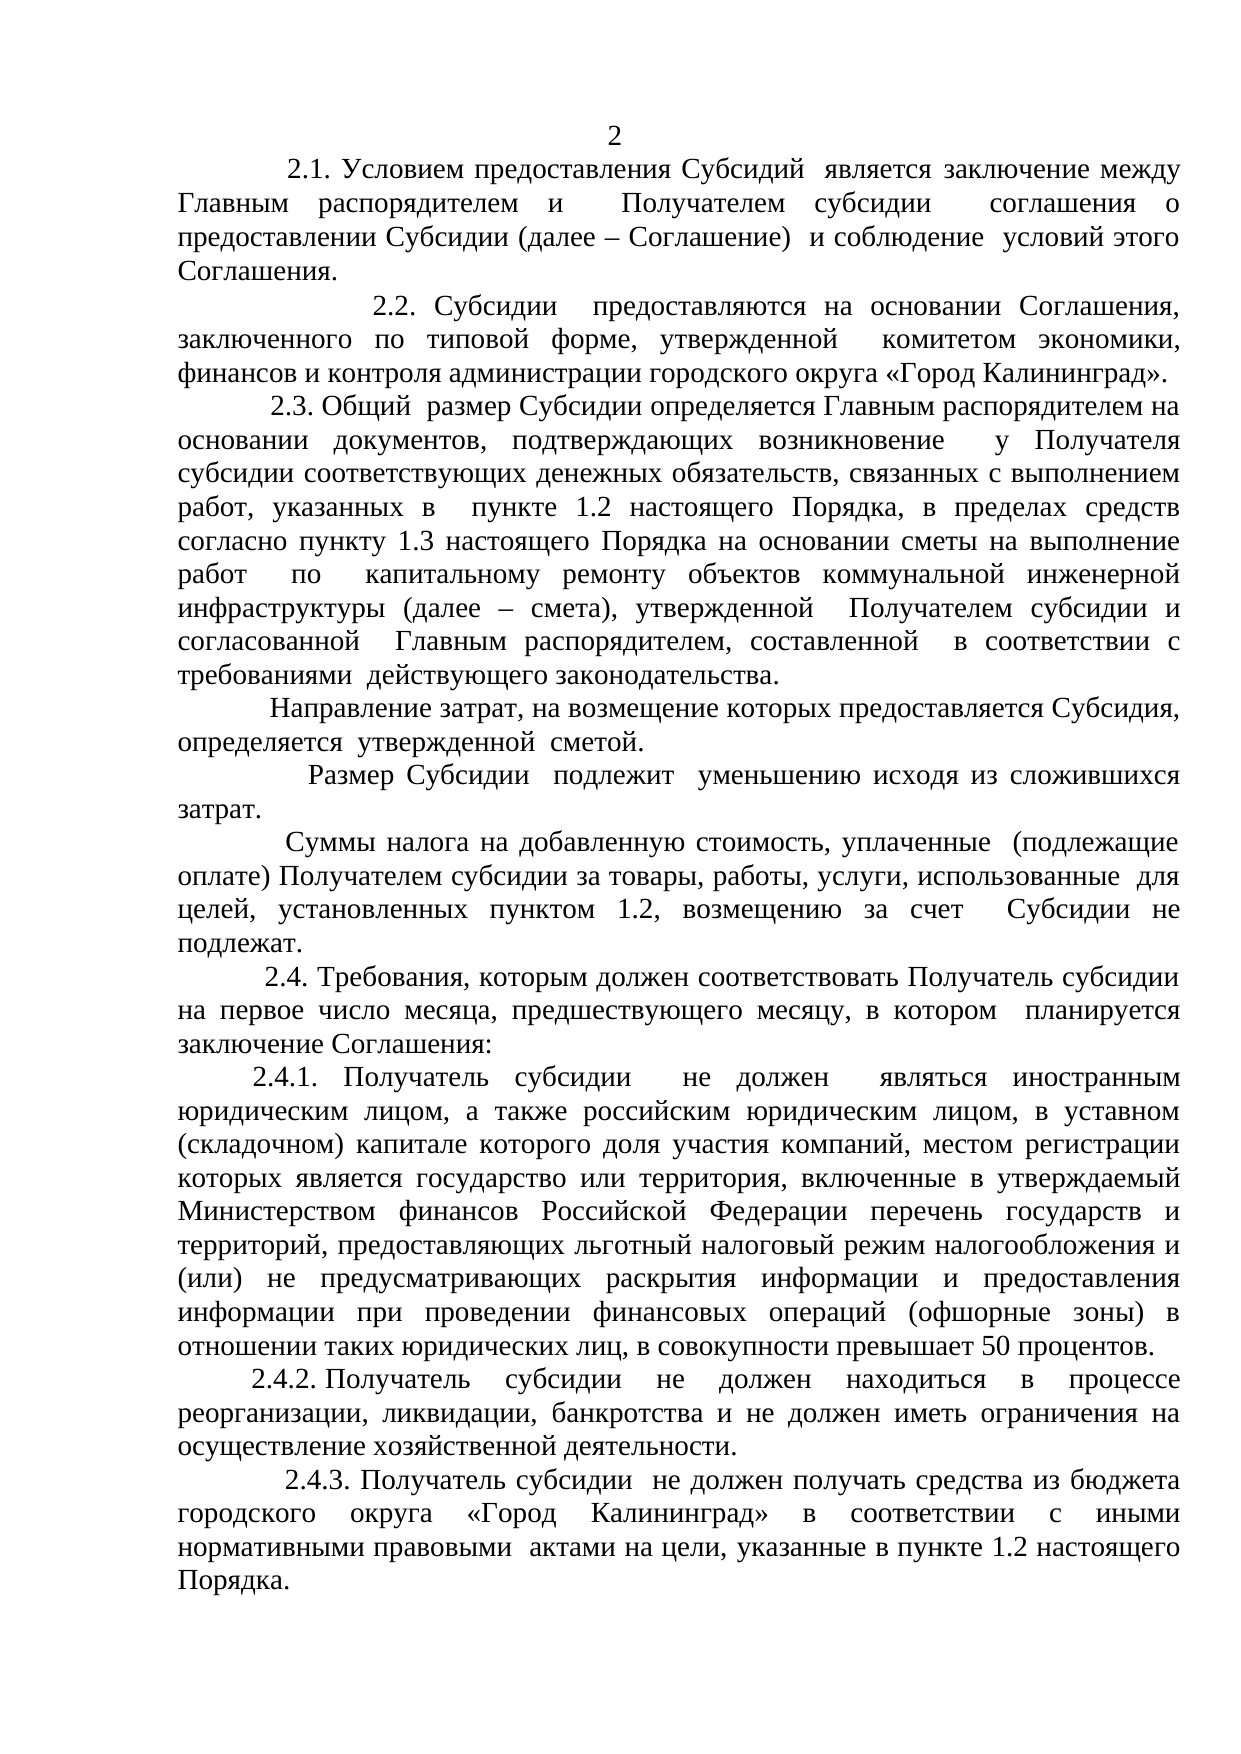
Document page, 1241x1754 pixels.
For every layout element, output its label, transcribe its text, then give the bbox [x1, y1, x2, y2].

text 2.1. Условием предоставления Субсидий является заключение между Главным распорядителем и Получателем субсидии соглашения о предоставлении Субсидии (далее – Соглашение) и соблюдение условий этого Соглашения. [177, 152, 1181, 288]
text 2.4.1. Получатель субсидии не должен являться иностранным юридическим лицом, а также российским юридическим лицом, в уставном (складочном) капитале которого доля участия компаний, местом регистрации которых является государство или территория, включенные в утверждаемый Министерством финансов Российской Федерации перечень государств и территорий, предоставляющих льготный налоговый режим налогообложения и (или) не предусматривающих раскрытия информации и предоставления информации при проведении финансовых операций (офшорные зоны) в отношении таких юридических лиц, в совокупности превышает 50 процентов. [177, 1059, 1181, 1361]
text 2.3. Общий размер Субсидии определяется Главным распорядителем на основании документов, подтверждающих возникновение у Получателя субсидии соответствующих денежных обязательств, связанных с выполнением работ, указанных в пункте 1.2 настоящего Порядка, в пределах средств согласно пункту 1.3 настоящего Порядка на основании сметы на выполнение работ по капитальному ремонту объектов коммунальной инженерной инфраструктуры (далее – смета), утвержденной Получателем субсидии и согласованной Главным распорядителем, составленной в соответствии с требованиями действующего законодательства. [177, 388, 1181, 690]
text Суммы налога на добавленную стоимость, уплаченные (подлежащие оплате) Получателем субсидии за товары, работы, услуги, использованные для целей, установленных пунктом 1.2, возмещению за счет Субсидии не подлежат. [177, 824, 1181, 959]
text Направление затрат, на возмещение которых предоставляется Субсидия, определяется утвержденной сметой. [177, 690, 1181, 757]
text Размер Субсидии подлежит уменьшению исходя из сложившихся затрат. [177, 757, 1181, 824]
text 2.4.2. Получатель субсидии не должен находиться в процессе реорганизации, ликвидации, банкротства и не должен иметь ограничения на осуществление хозяйственной деятельности. [177, 1361, 1181, 1462]
text 2.4.3. Получатель субсидии не должен получать средства из бюджета городского округа «Город Калининград» в соответствии с иными нормативными правовыми актами на цели, указанные в пункте 1.2 настоящего Порядка. [177, 1462, 1181, 1596]
text 2.4. Требования, которым должен соответствовать Получатель субсидии на первое число месяца, предшествующего месяцу, в котором планируется заключение Соглашения: [177, 959, 1181, 1059]
text 2 [177, 118, 1181, 152]
text 2.2. Субсидии предоставляются на основании Соглашения, заключенного по типовой форме, утвержденной комитетом экономики, финансов и контроля администрации городского округа «Город Калининград». [177, 288, 1181, 388]
